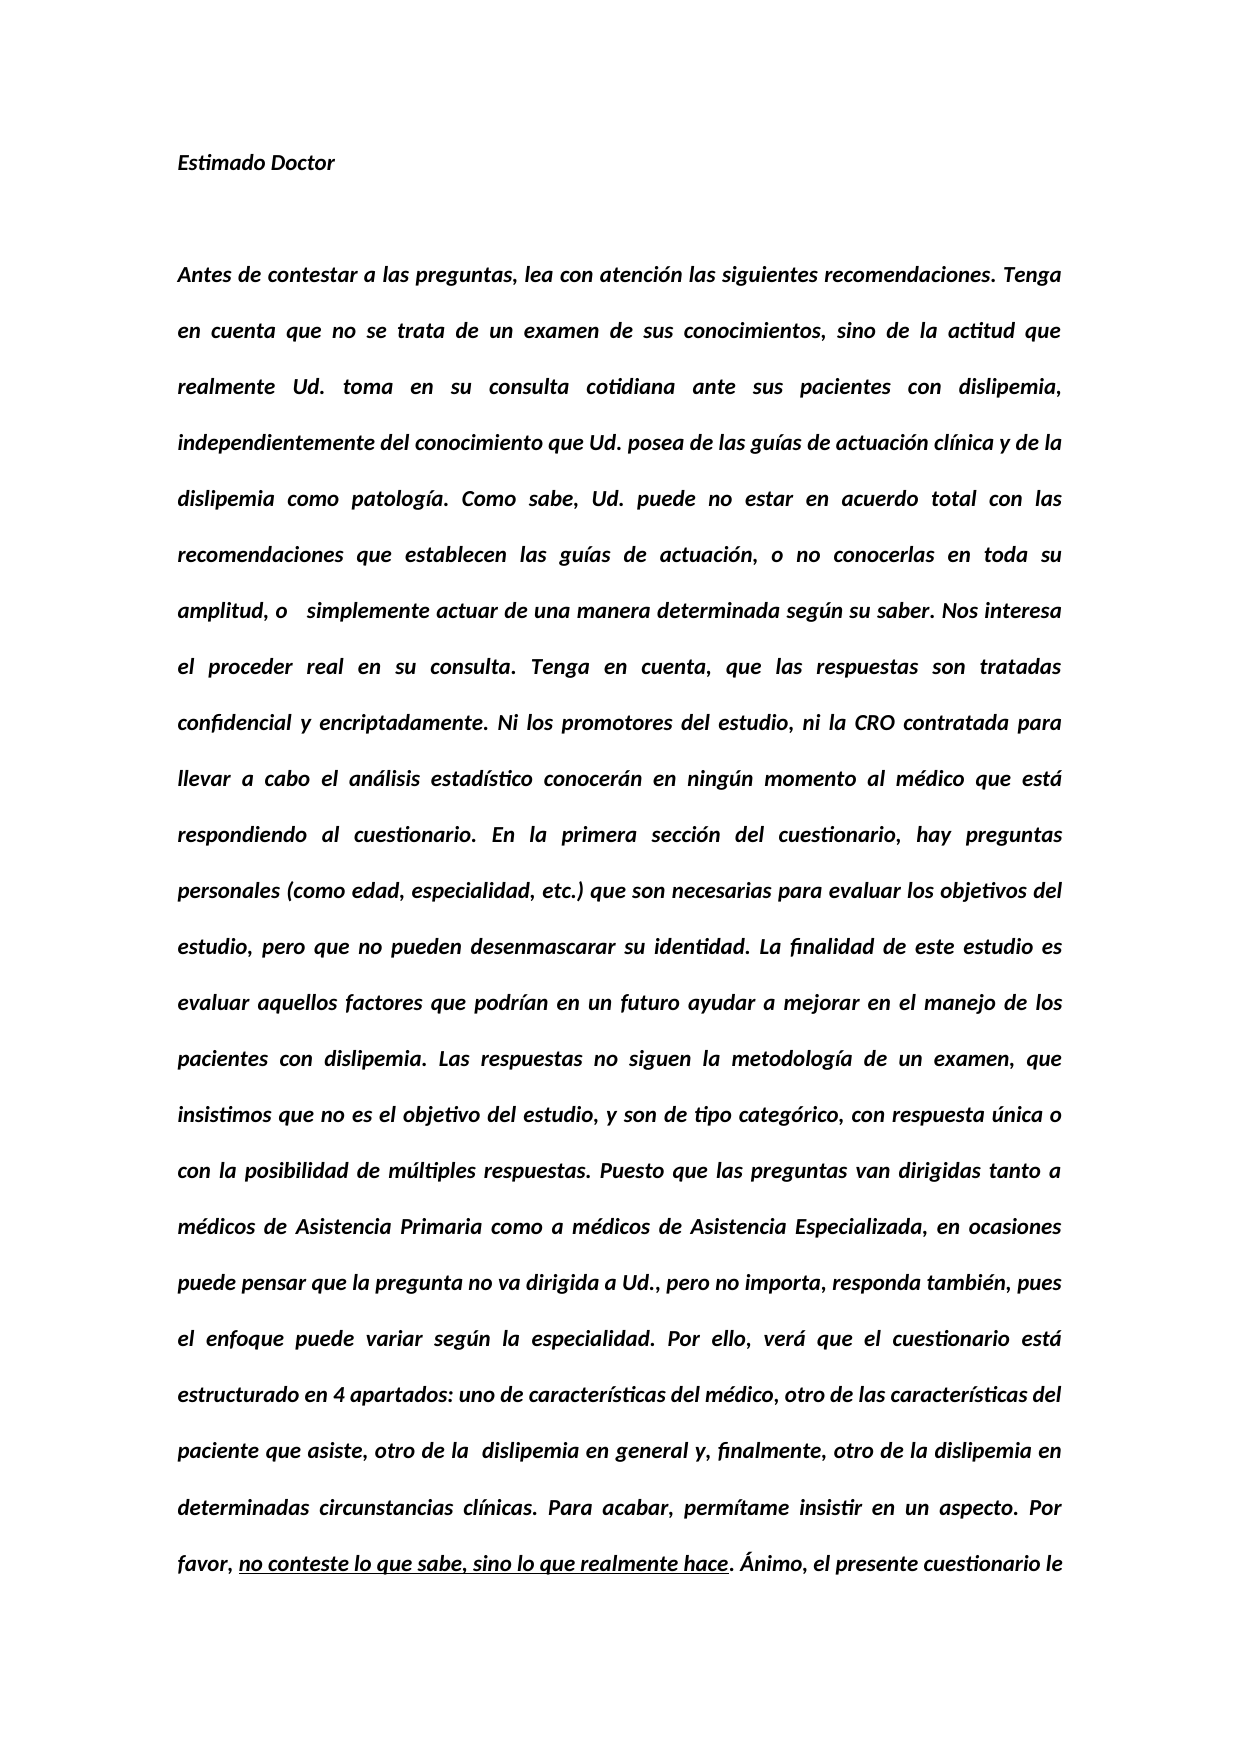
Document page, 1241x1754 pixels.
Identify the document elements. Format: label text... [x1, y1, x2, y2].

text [177, 260, 1063, 1577]
text Estimado Doctor [177, 148, 1063, 176]
